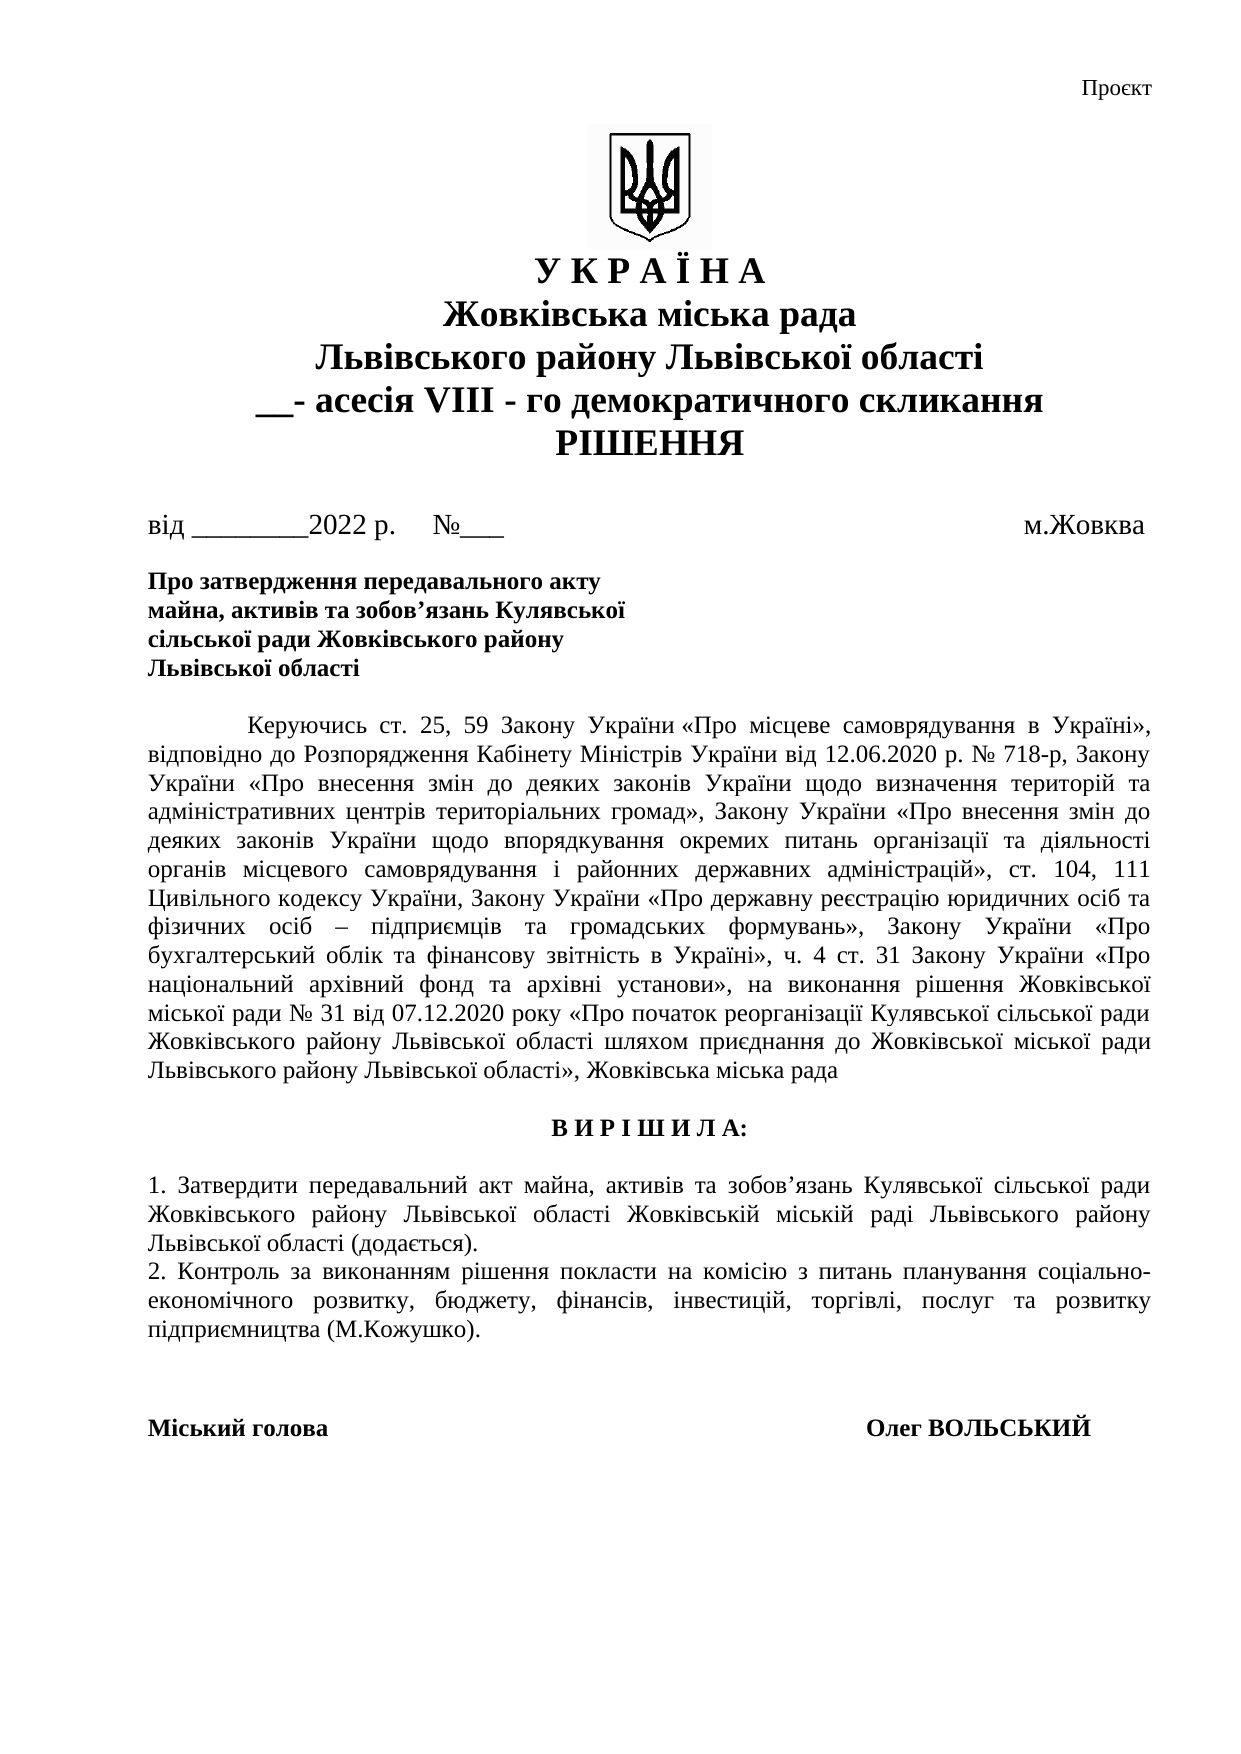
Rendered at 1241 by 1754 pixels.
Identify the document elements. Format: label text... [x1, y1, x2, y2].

text Про затвердження передавального акту [148, 566, 1152, 595]
text 2. Контроль за виконанням рішення покласти на комісію з питань планування соціально-економічного розвитку, бюджету, фінансів, інвестицій, торгівлі, послуг та розвитку підприємництва (М.Кожушко). [148, 1256, 1152, 1343]
text В И Р І Ш И Л А: [148, 1113, 1152, 1141]
text РІШЕННЯ [148, 421, 1152, 464]
text Львівського району Львівської області [148, 334, 1152, 378]
text __- асесія VIII - го демократичного скликання [148, 378, 1152, 421]
text сільської ради Жовківського району [148, 624, 1152, 653]
text 1. Затвердити передавальний акт майна, активів та зобов’язань Кулявської сільської ради Жовківського району Львівської області Жовківській міській раді Львівського району Львівської області (додається). [148, 1170, 1152, 1256]
text У К Р А Ї Н А [148, 248, 1152, 291]
picture [587, 124, 713, 249]
text від ________2022 р. №___ м.Жовква [148, 507, 1152, 541]
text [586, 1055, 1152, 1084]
text майна, активів та зобов’язань Кулявської [148, 595, 1152, 624]
text Міський голова Олег ВОЛЬСЬКИЙ [148, 1413, 1152, 1442]
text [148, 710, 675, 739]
text Львівської області [148, 653, 1152, 681]
text Жовківська міська рада [148, 291, 1152, 334]
